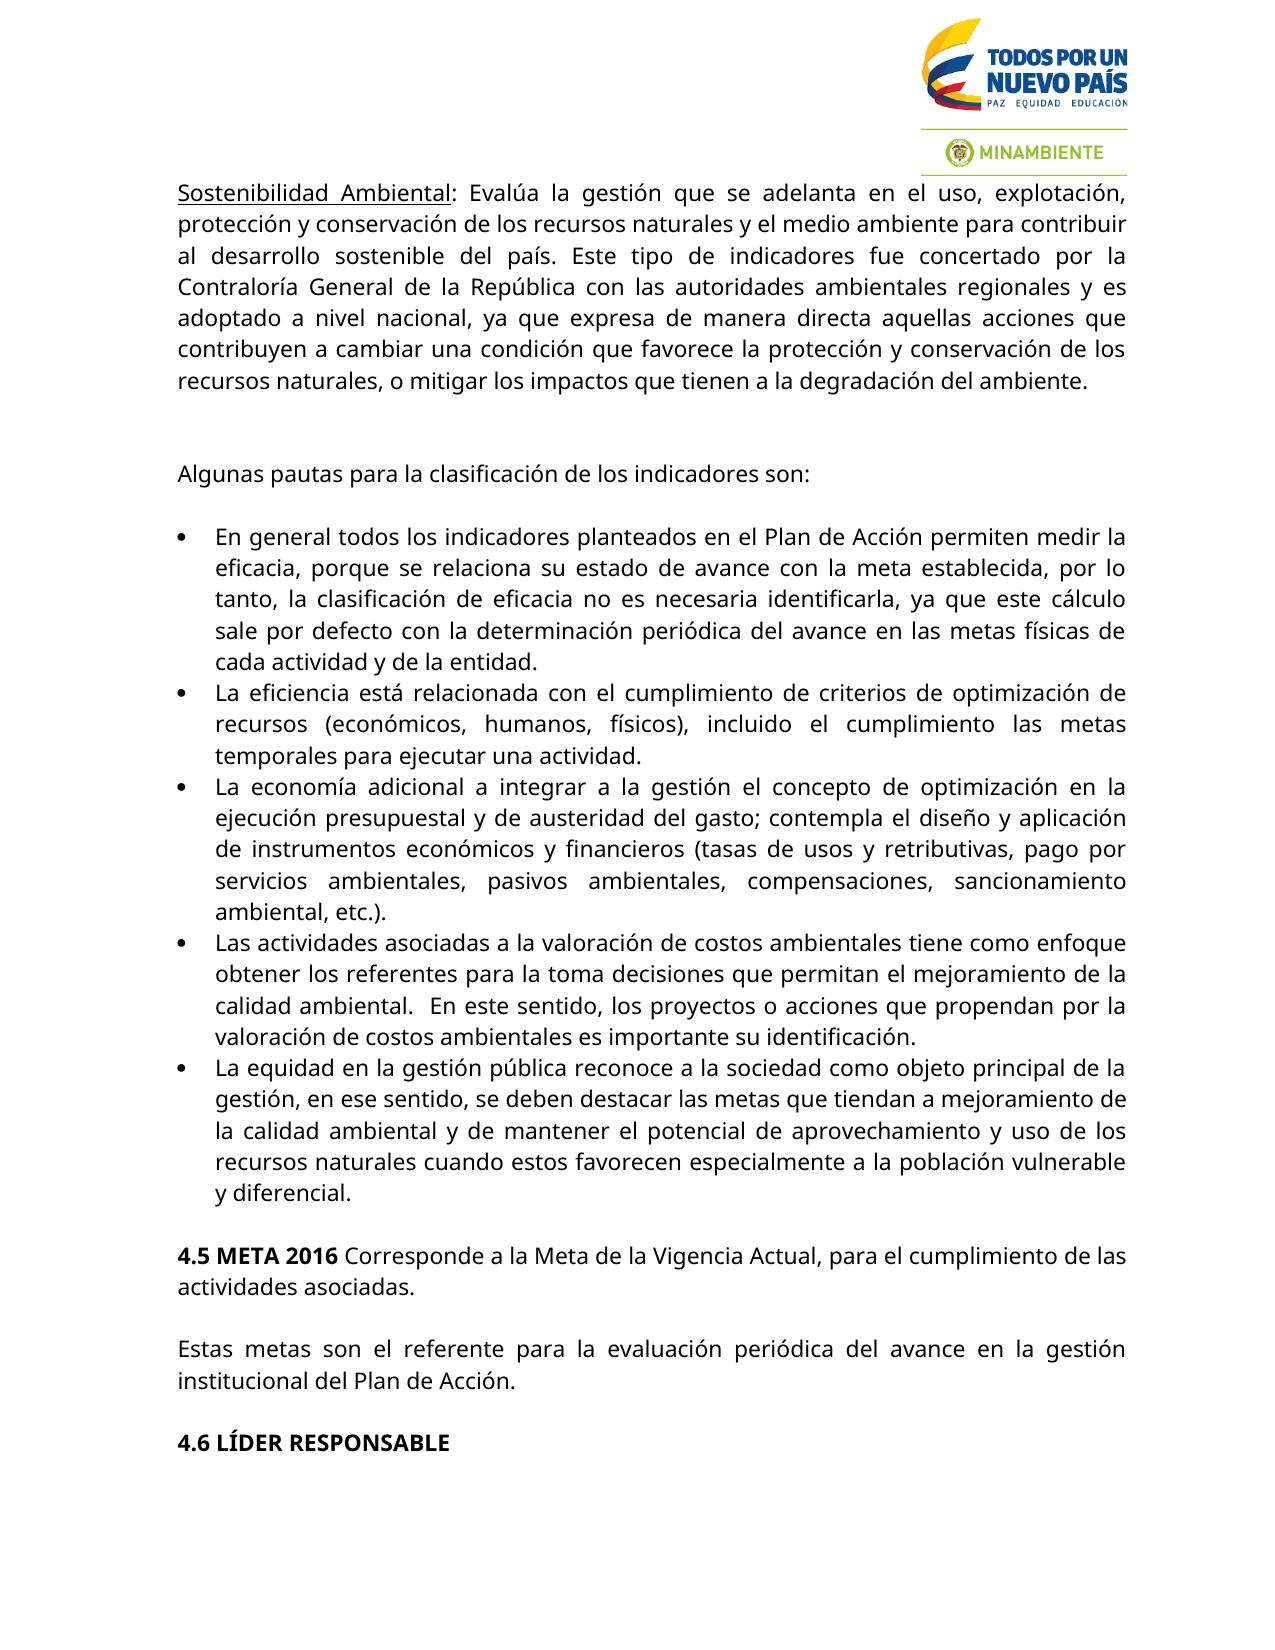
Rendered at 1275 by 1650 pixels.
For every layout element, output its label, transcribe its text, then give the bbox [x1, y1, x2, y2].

text Algunas pautas para la clasificación de los indicadores son: [177, 458, 1127, 490]
text 4.6 LÍDER RESPONSABLE [177, 1427, 1127, 1458]
picture [921, 18, 1128, 176]
list La equidad en la gestión pública reconoce a la sociedad como objeto principal de la gestión, en ese sentido, se deben destacar las metas que tiendan a mejoramiento de la calidad ambiental y de mantener el potencial de aprovechamiento y uso de los recursos naturales cuando estos favorecen especialmente a la población vulnerable y diferencial. [177, 1052, 1127, 1208]
text 4.5 META 2016 Corresponde a la Meta de la Vigencia Actual, para el cumplimiento de las actividades asociadas. [177, 1240, 1127, 1302]
list Las actividades asociadas a la valoración de costos ambientales tiene como enfoque obtener los referentes para la toma decisiones que permitan el mejoramiento de la calidad ambiental. En este sentido, los proyectos o acciones que propendan por la valoración de costos ambientales es importante su identificación. [177, 927, 1127, 1052]
text Estas metas son el referente para la evaluación periódica del avance en la gestión institucional del Plan de Acción. [177, 1333, 1127, 1396]
list En general todos los indicadores planteados en el Plan de Acción permiten medir la eficacia, porque se relaciona su estado de avance con la meta establecida, por lo tanto, la clasificación de eficacia no es necesaria identificarla, ya que este cálculo sale por defecto con la determinación periódica del avance en las metas físicas de cada actividad y de la entidad. [177, 521, 1127, 677]
text Sostenibilidad Ambiental: Evalúa la gestión que se adelanta en el uso, explotación, protección y conservación de los recursos naturales y el medio ambiente para contribuir al desarrollo sostenible del país. Este tipo de indicadores fue concertado por la Contraloría General de la República con las autoridades ambientales regionales y es adoptado a nivel nacional, ya que expresa de manera directa aquellas acciones que contribuyen a cambiar una condición que favorece la protección y conservación de los recursos naturales, o mitigar los impactos que tienen a la degradación del ambiente. [177, 177, 1127, 396]
list La economía adicional a integrar a la gestión el concepto de optimización en la ejecución presupuestal y de austeridad del gasto; contempla el diseño y aplicación de instrumentos económicos y financieros (tasas de usos y retributivas, pago por servicios ambientales, pasivos ambientales, compensaciones, sancionamiento ambiental, etc.). [177, 771, 1127, 927]
list La eficiencia está relacionada con el cumplimiento de criterios de optimización de recursos (económicos, humanos, físicos), incluido el cumplimiento las metas temporales para ejecutar una actividad. [177, 677, 1127, 771]
